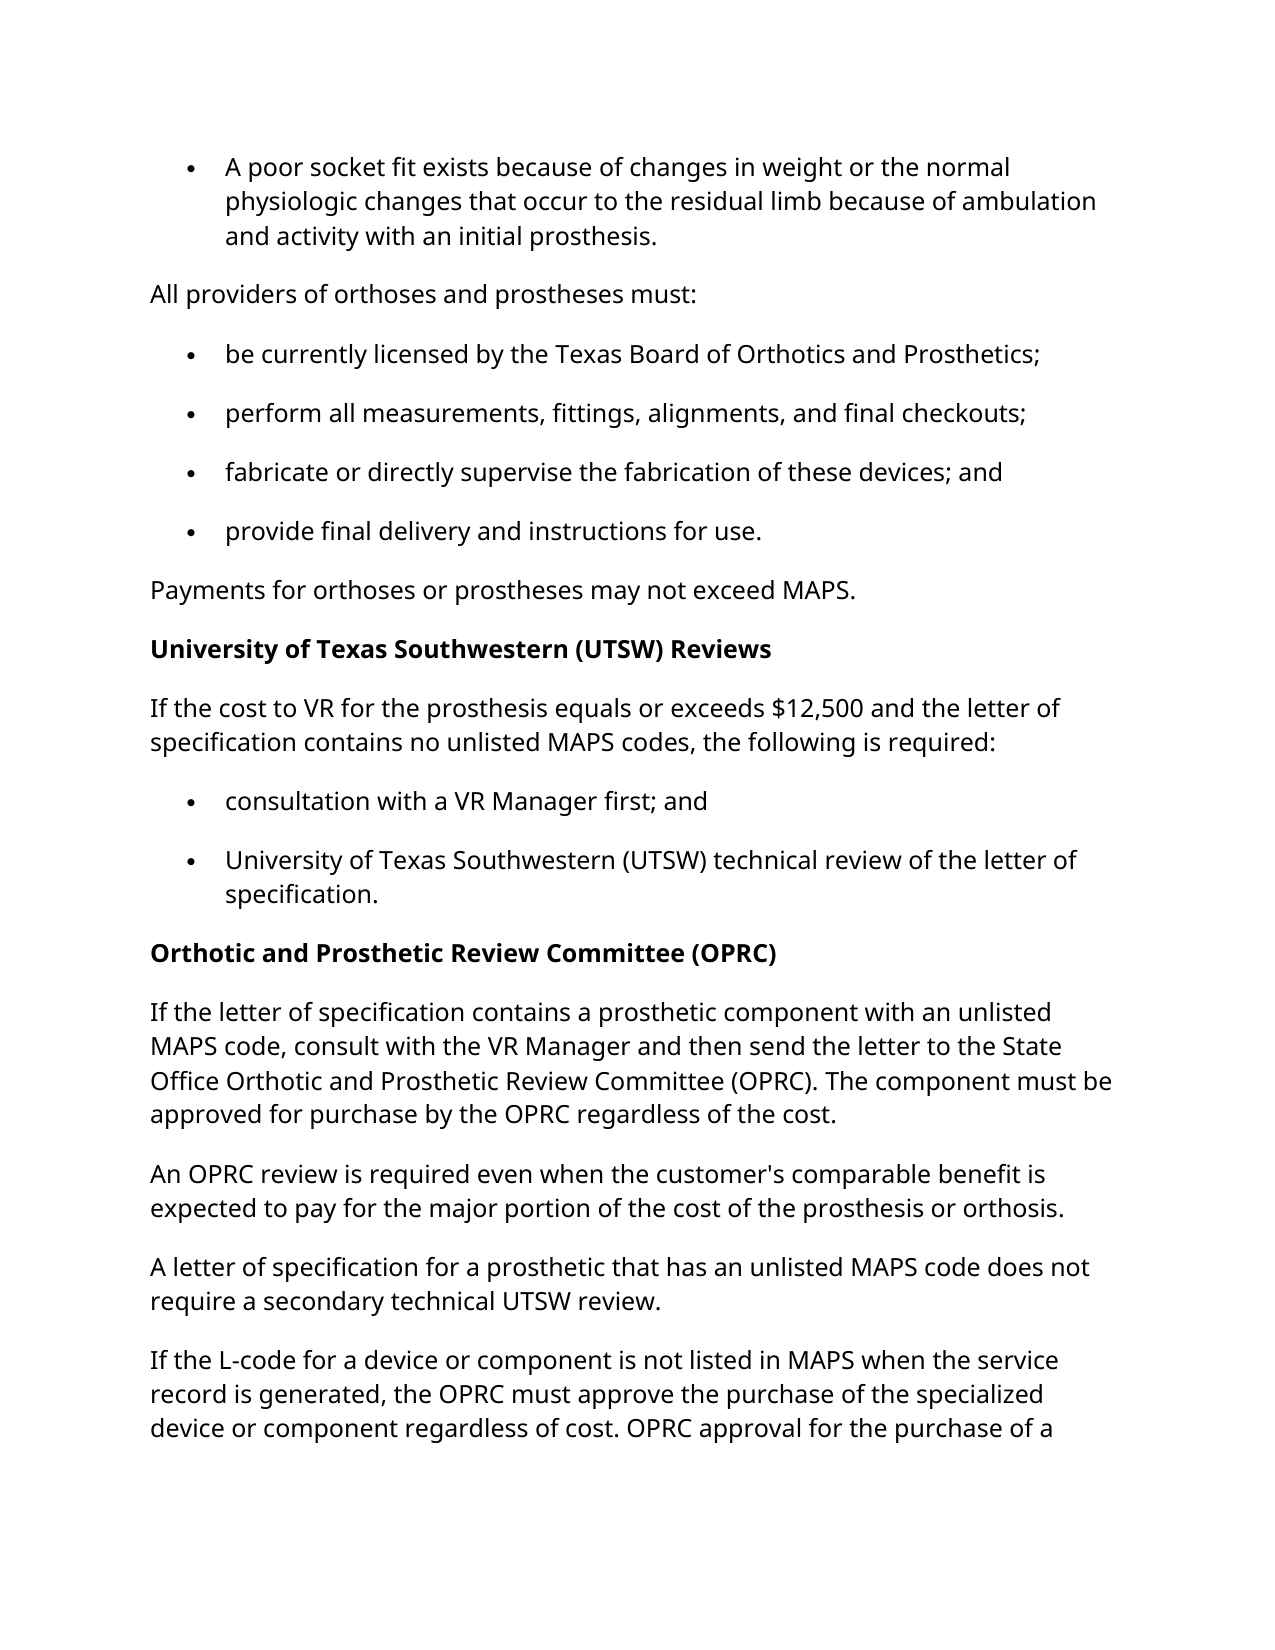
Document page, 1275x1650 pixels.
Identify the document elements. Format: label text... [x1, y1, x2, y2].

text Payments for orthoses or prostheses may not exceed MAPS. [150, 572, 1125, 607]
subtitle Orthotic and Prosthetic Review Committee (OPRC) [150, 936, 1125, 970]
text All providers of orthoses and prostheses must: [150, 277, 1125, 311]
list be currently licensed by the Texas Board of Orthotics and Prosthetics; [187, 336, 1125, 370]
list University of Texas Southwestern (UTSW) technical review of the letter of specification. [187, 843, 1125, 911]
text A letter of specification for a prosthetic that has an unlisted MAPS code does not require a secondary technical UTSW review. [150, 1249, 1125, 1317]
list consultation with a VR Manager first; and [187, 784, 1125, 818]
text If the letter of specification contains a prosthetic component with an unlisted MAPS code, consult with the VR Manager and then send the letter to the State Office Orthotic and Prosthetic Review Committee (OPRC). The component must be approved for purchase by the OPRC regardless of the cost. [150, 995, 1125, 1131]
text An OPRC review is required even when the customer's comparable benefit is expected to pay for the major portion of the cost of the prosthesis or orthosis. [150, 1156, 1125, 1224]
subtitle University of Texas Southwestern (UTSW) Reviews [150, 632, 1125, 666]
list A poor socket fit exists because of changes in weight or the normal physiologic changes that occur to the residual limb because of ambulation and activity with an initial prosthesis. [187, 150, 1125, 252]
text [150, 1342, 1125, 1445]
list fabricate or directly supervise the fabrication of these devices; and [187, 454, 1125, 488]
list perform all measurements, fittings, alignments, and final checkouts; [187, 395, 1125, 429]
text If the cost to VR for the prosthesis equals or exceeds $12,500 and the letter of specification contains no unlisted MAPS codes, the following is required: [150, 691, 1125, 759]
list provide final delivery and instructions for use. [187, 513, 1125, 547]
